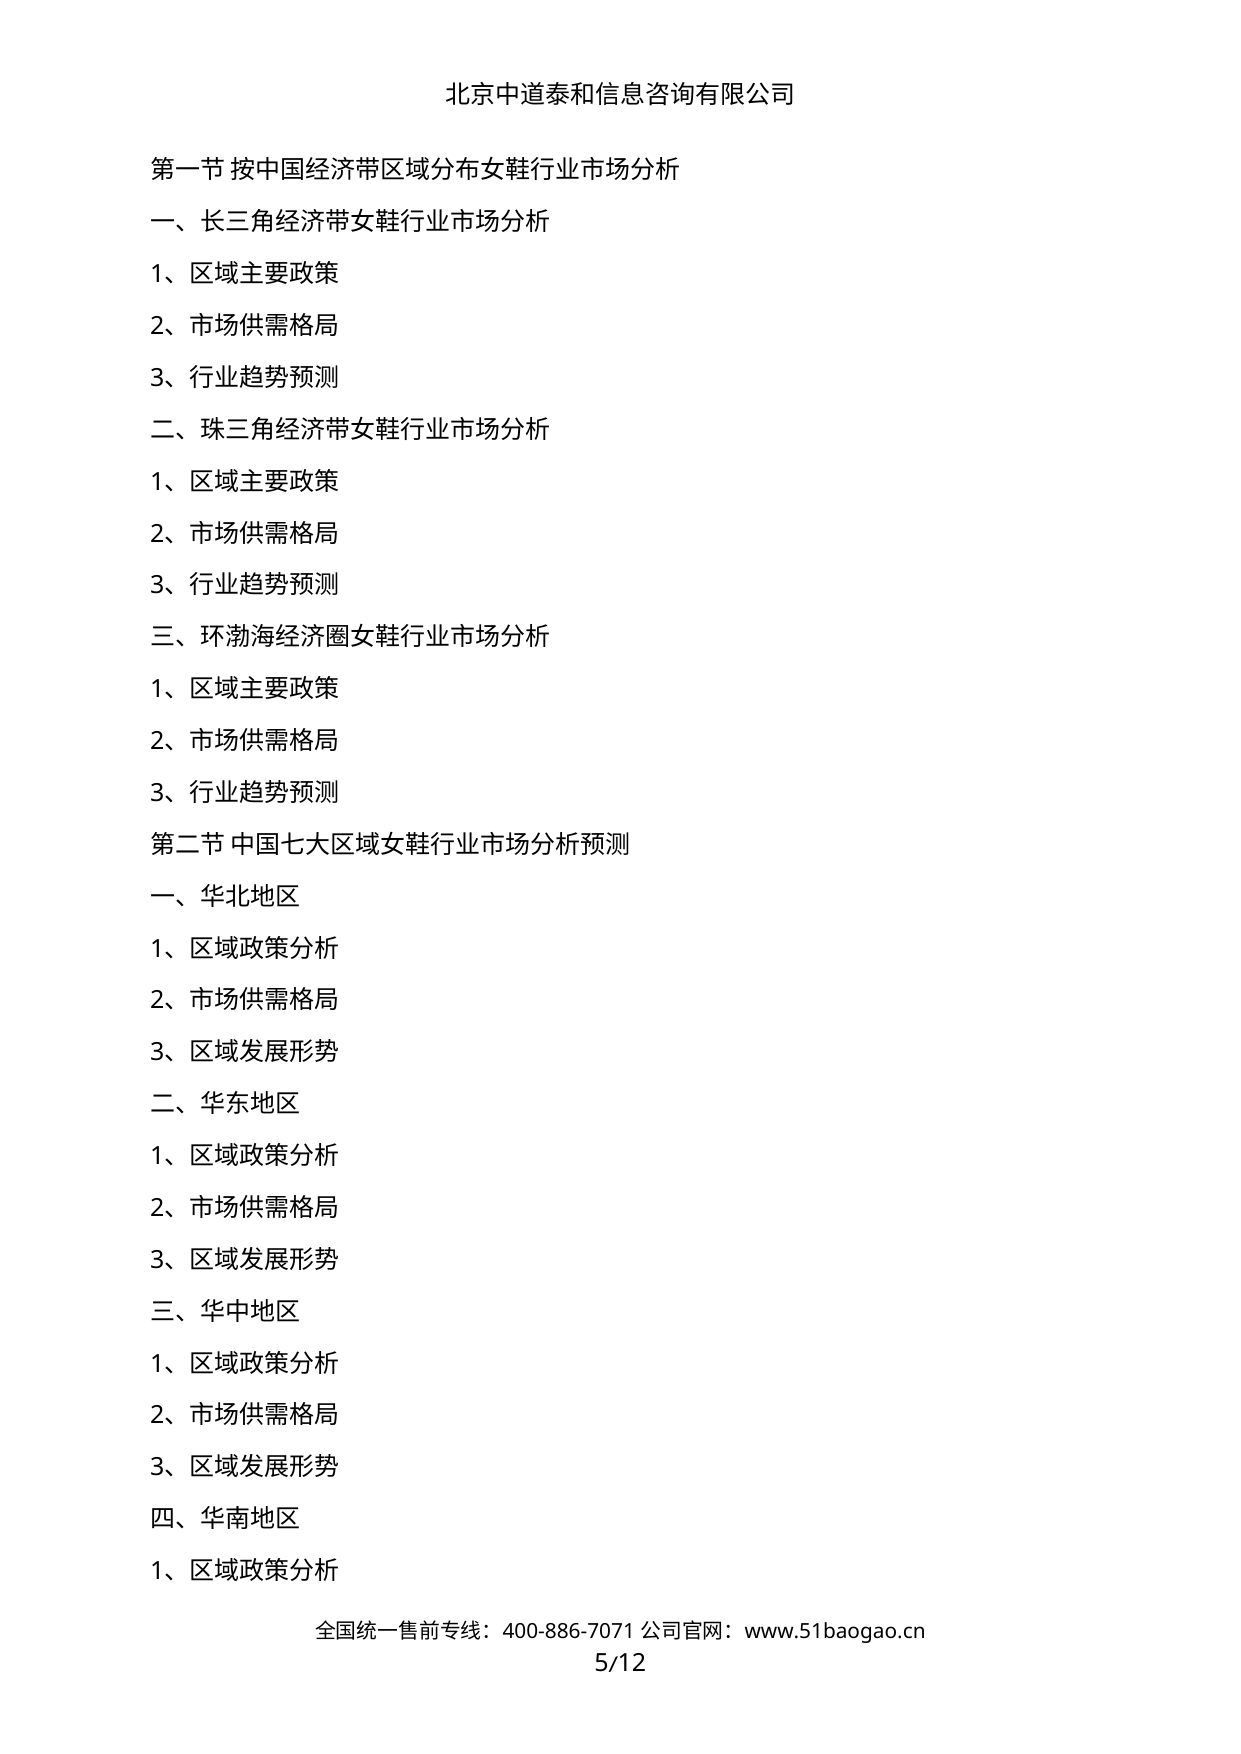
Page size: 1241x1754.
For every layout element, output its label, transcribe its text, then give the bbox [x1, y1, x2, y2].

text 1、区域政策分析 [150, 1136, 1090, 1172]
text 二、华东地区 [150, 1084, 1090, 1120]
text 三、环渤海经济圈女鞋行业市场分析 [150, 617, 1090, 653]
text 1、区域主要政策 [150, 254, 1090, 290]
text 2、市场供需格局 [150, 1187, 1090, 1224]
text 2、市场供需格局 [150, 306, 1090, 342]
text 1、区域主要政策 [150, 461, 1090, 497]
text 二、珠三角经济带女鞋行业市场分析 [150, 409, 1090, 446]
text 3、区域发展形势 [150, 1032, 1090, 1068]
text 2、市场供需格局 [150, 980, 1090, 1016]
text 三、华中地区 [150, 1291, 1090, 1327]
text 2、市场供需格局 [150, 513, 1090, 549]
text 1、区域政策分析 [150, 1551, 1090, 1587]
text 第二节 中国七大区域女鞋行业市场分析预测 [150, 824, 1090, 861]
text 3、行业趋势预测 [150, 772, 1090, 809]
text 3、行业趋势预测 [150, 565, 1090, 601]
text 1、区域主要政策 [150, 669, 1090, 705]
text 一、华北地区 [150, 876, 1090, 912]
text 3、区域发展形势 [150, 1239, 1090, 1276]
text 2、市场供需格局 [150, 1395, 1090, 1431]
text 2、市场供需格局 [150, 721, 1090, 757]
text 3、行业趋势预测 [150, 357, 1090, 394]
text 1、区域政策分析 [150, 1343, 1090, 1379]
text 1、区域政策分析 [150, 928, 1090, 964]
text 一、长三角经济带女鞋行业市场分析 [150, 202, 1090, 238]
text 3、区域发展形势 [150, 1447, 1090, 1483]
text 第一节 按中国经济带区域分布女鞋行业市场分析 [150, 150, 1090, 186]
text 四、华南地区 [150, 1499, 1090, 1535]
